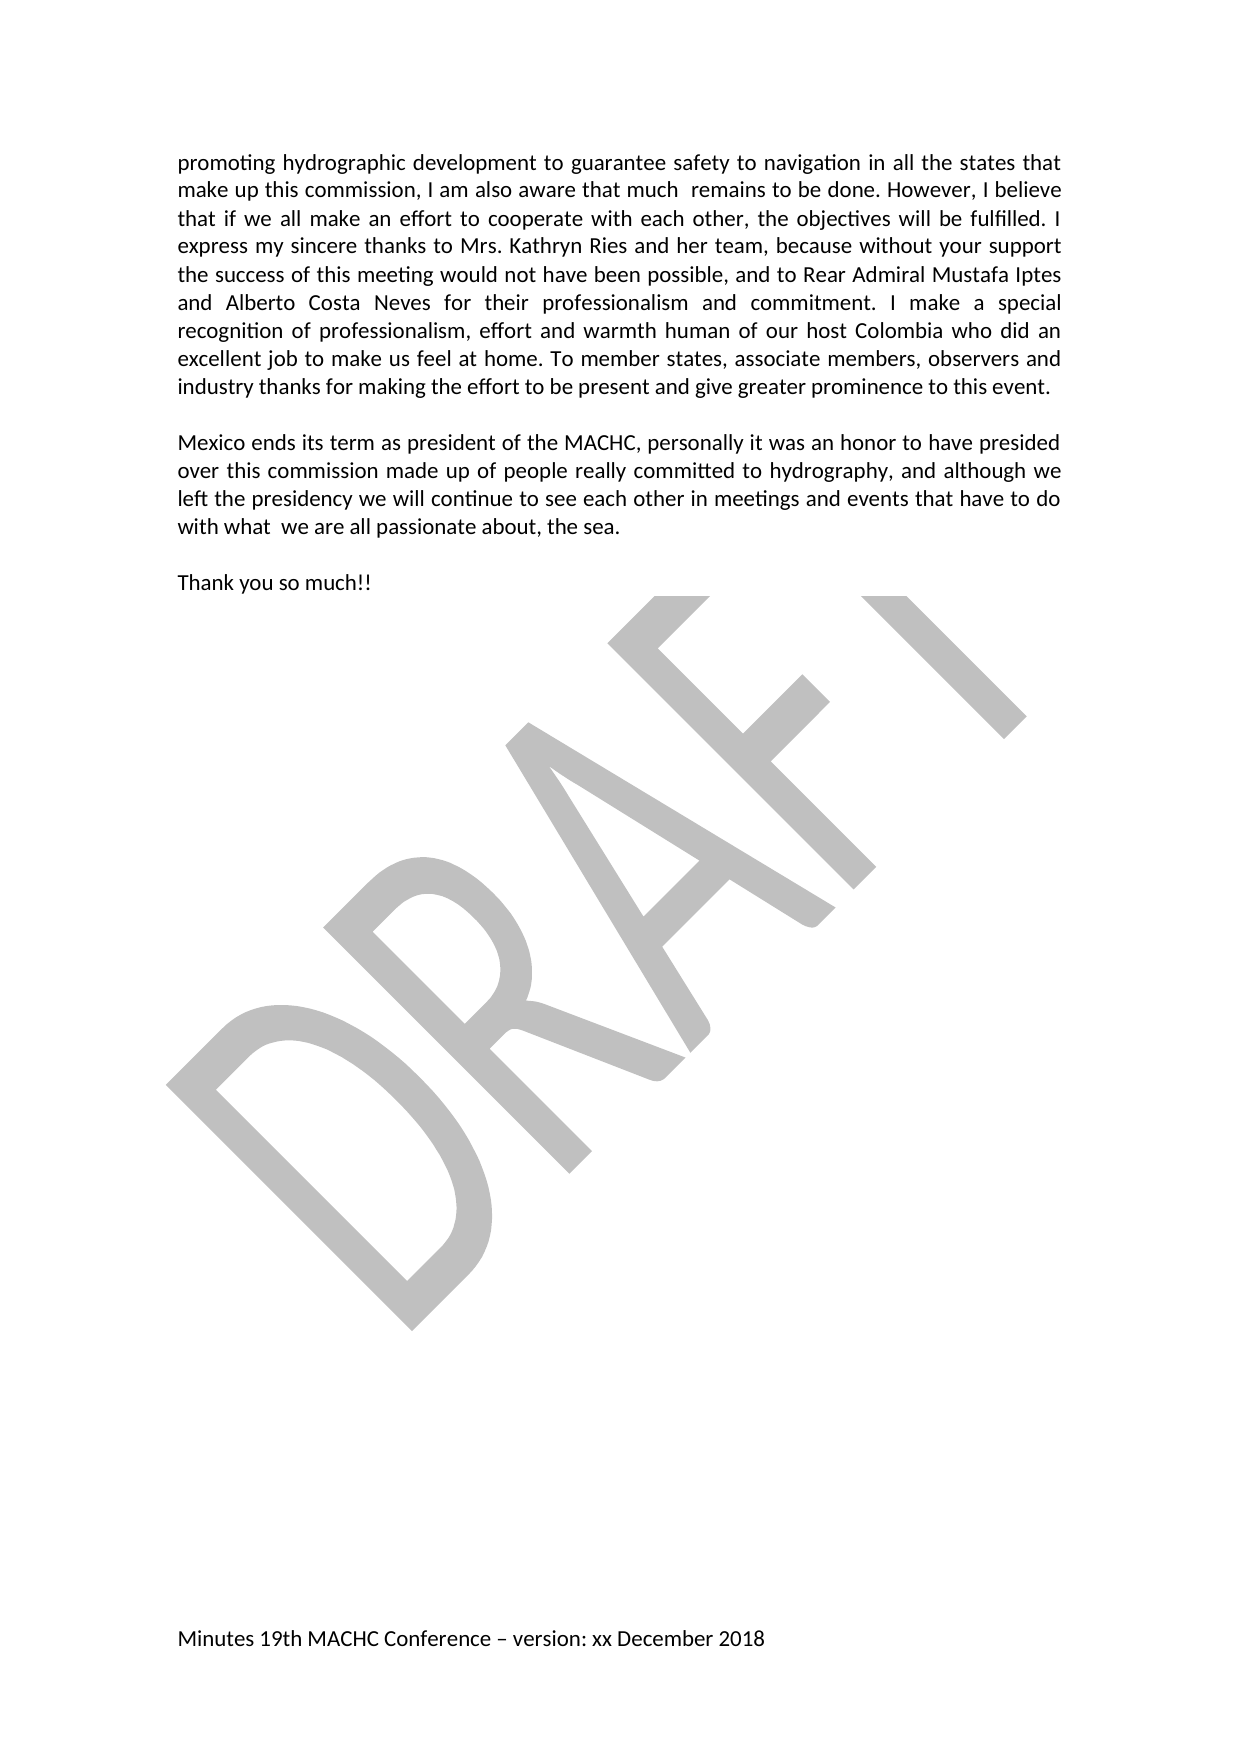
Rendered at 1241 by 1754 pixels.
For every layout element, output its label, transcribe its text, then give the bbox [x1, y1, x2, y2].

text Mexico ends its term as president of the MACHC, personally it was an honor to have presided over this commission made up of people really committed to hydrography, and although we left the presidency we will continue to see each other in meetings and events that have to do with what we are all passionate about, the sea. [177, 428, 1063, 540]
text Thank you so much!! [177, 568, 1063, 596]
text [177, 148, 1063, 400]
